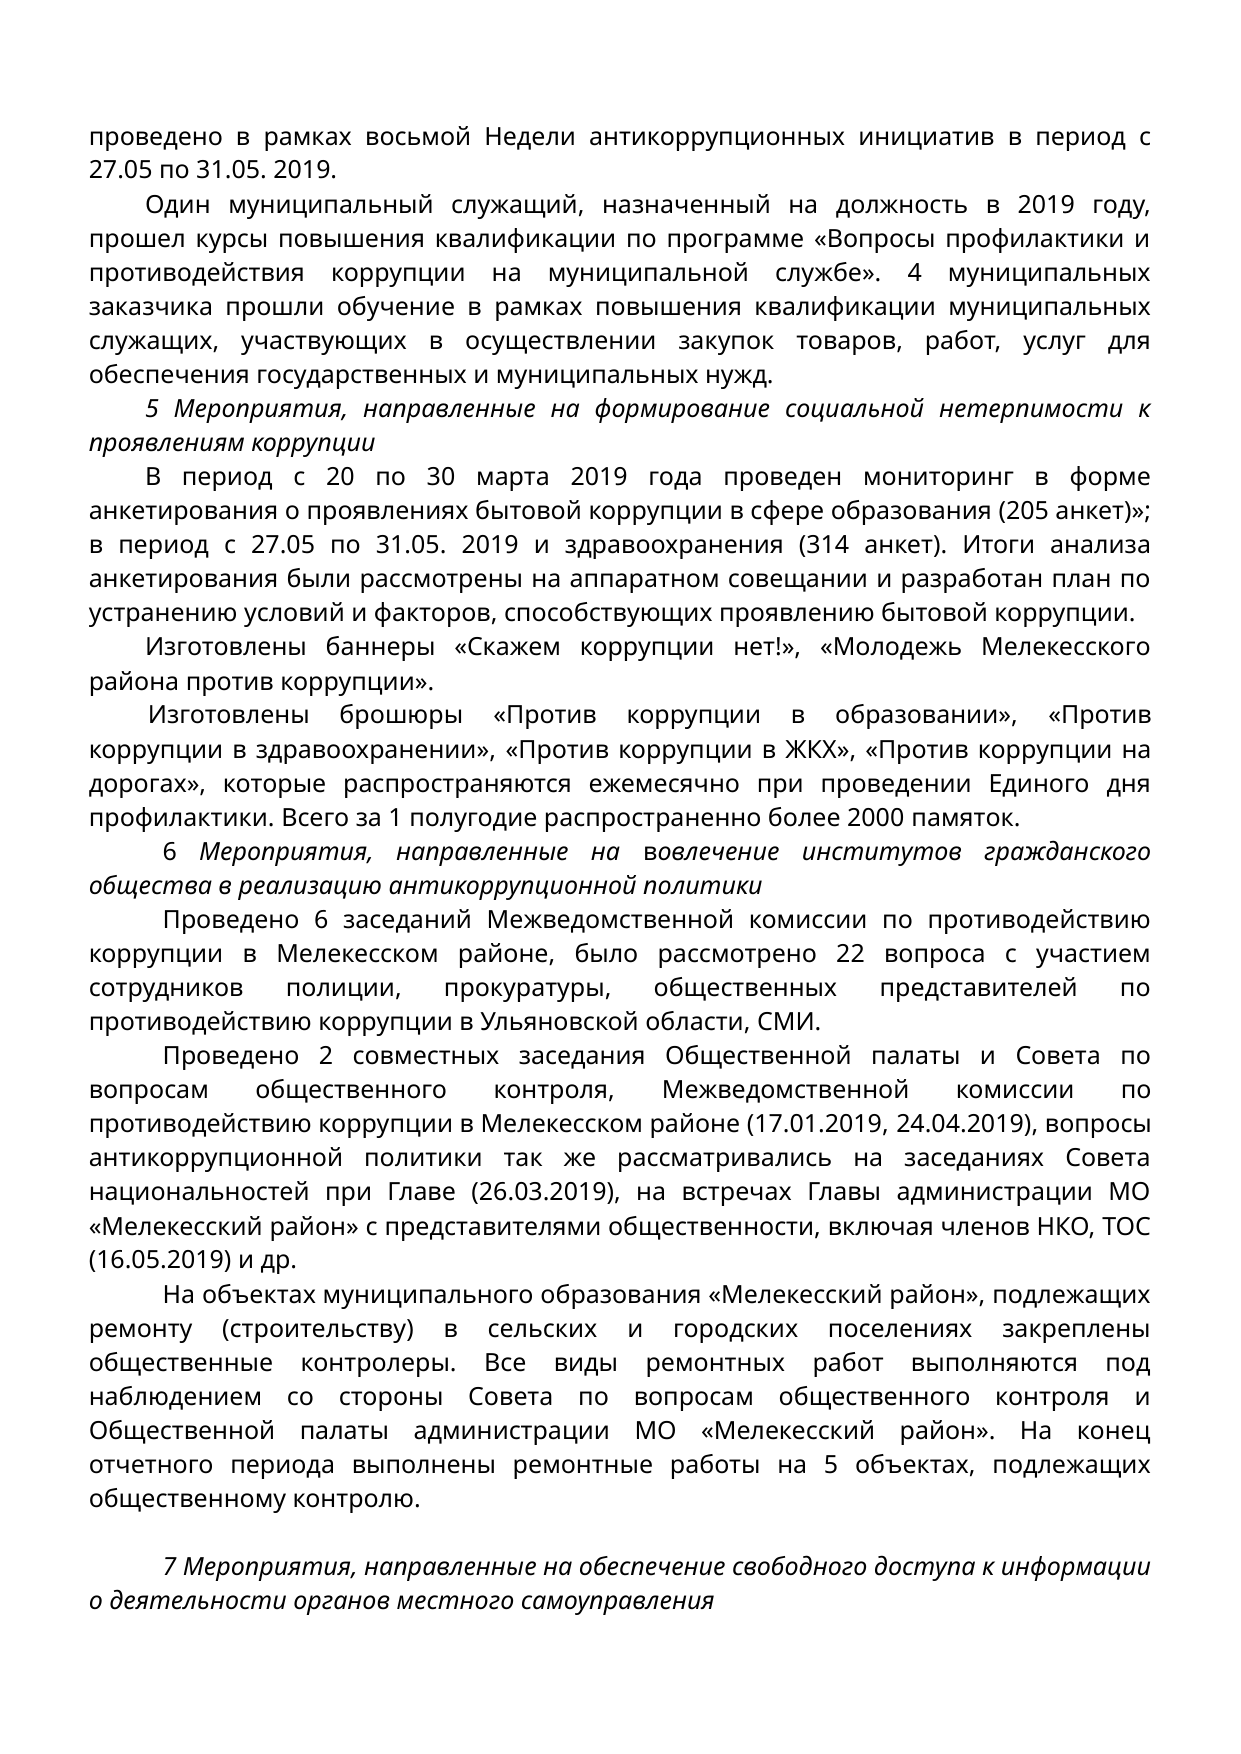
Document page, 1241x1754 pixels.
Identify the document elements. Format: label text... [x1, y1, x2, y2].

text На объектах муниципального образования «Мелекесский район», подлежащих ремонту (строительству) в сельских и городских поселениях закреплены общественные контролеры. Все виды ремонтных работ выполняются под наблюдением со стороны Совета по вопросам общественного контроля и Общественной палаты администрации МО «Мелекесский район». На конец отчетного периода выполнены ремонтные работы на 5 объектах, подлежащих общественному контролю. [88, 1276, 1152, 1515]
text В период с 20 по 30 марта 2019 года проведен мониторинг в форме анкетирования о проявлениях бытовой коррупции в сфере образования (205 анкет)»; в период с 27.05 по 31.05. 2019 и здравоохранения (314 анкет). Итоги анализа анкетирования были рассмотрены на аппаратном совещании и разработан план по устранению условий и факторов, способствующих проявлению бытовой коррупции. [88, 459, 1152, 629]
text Один муниципальный служащий, назначенный на должность в 2019 году, прошел курсы повышения квалификации по программе «Вопросы профилактики и противодействия коррупции на муниципальной службе». 4 муниципальных заказчика прошли обучение в рамках повышения квалификации муниципальных служащих, участвующих в осуществлении закупок товаров, работ, услуг для обеспечения государственных и муниципальных нужд. [88, 186, 1152, 391]
text 7 Мероприятия, направленные на обеспечение свободного доступа к информации о деятельности органов местного самоуправления [88, 1549, 1152, 1617]
text Проведено 2 совместных заседания Общественной палаты и Совета по вопросам общественного контроля, Межведомственной комиссии по противодействию коррупции в Мелекесском районе (17.01.2019, 24.04.2019), вопросы антикоррупционной политики так же рассматривались на заседаниях Совета национальностей при Главе (26.03.2019), на встречах Главы администрации МО «Мелекесский район» с представителями общественности, включая членов НКО, ТОС (16.05.2019) и др. [88, 1038, 1152, 1276]
text 6 Мероприятия, направленные на вовлечение институтов гражданского общества в реализацию антикоррупционной политики [88, 833, 1152, 902]
text Проведено 6 заседаний Межведомственной комиссии по противодействию коррупции в Мелекесском районе, было рассмотрено 22 вопроса с участием сотрудников полиции, прокуратуры, общественных представителей по противодействию коррупции в Ульяновской области, СМИ. [88, 902, 1152, 1038]
text 5 Мероприятия, направленные на формирование социальной нетерпимости к проявлениям коррупции [88, 391, 1152, 459]
text Изготовлены брошюры «Против коррупции в образовании», «Против коррупции в здравоохранении», «Против коррупции в ЖКХ», «Против коррупции на дорогах», которые распространяются ежемесячно при проведении Единого дня профилактики. Всего за 1 полугодие распространенно более 2000 памяток. [88, 697, 1152, 833]
text Изготовлены баннеры «Скажем коррупции нет!», «Молодежь Мелекесского района против коррупции». [88, 629, 1152, 697]
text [88, 118, 1152, 186]
